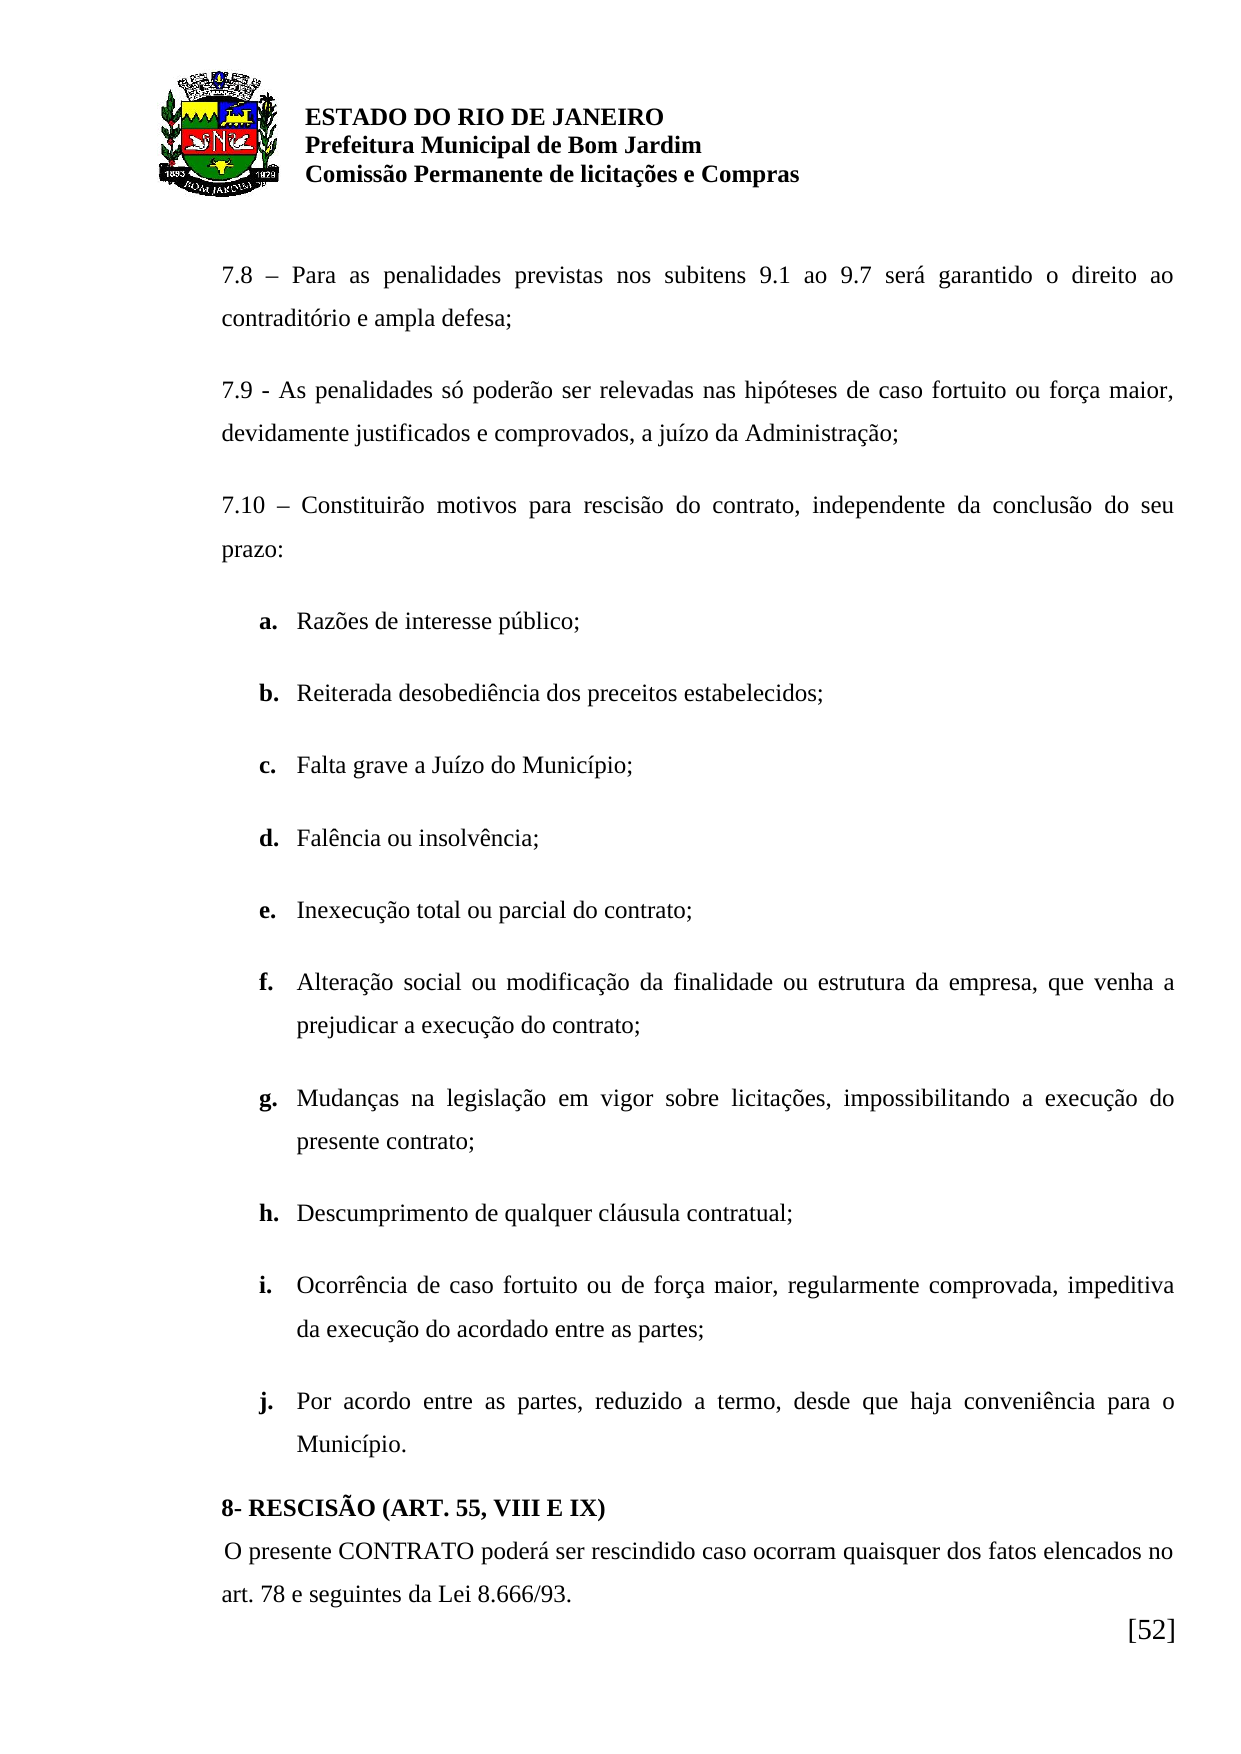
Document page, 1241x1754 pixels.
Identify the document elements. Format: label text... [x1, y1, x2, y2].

list Razões de interesse público; [259, 606, 1176, 635]
text 8- RESCISÃO (ART. 55, VIII E IX) [177, 1493, 1176, 1522]
list Por acordo entre as partes, reduzido a termo, desde que haja conveniência para o Município. [259, 1386, 1176, 1458]
list Ocorrência de caso fortuito ou de força maior, regularmente comprovada, impeditiva da execução do acordado entre as partes; [259, 1271, 1176, 1342]
list Inexecução total ou parcial do contrato; [259, 895, 1176, 924]
text 7.10 – Constituirão motivos para rescisão do contrato, independente da conclusão do seu prazo: [221, 491, 1176, 562]
list Falta grave a Juízo do Município; [259, 751, 1176, 779]
picture [155, 68, 281, 199]
list Falência ou insolvência; [259, 823, 1176, 852]
list Mudanças na legislação em vigor sobre licitações, impossibilitando a execução do presente contrato; [259, 1083, 1176, 1155]
text O presente CONTRATO poderá ser rescindido caso ocorram quaisquer dos fatos elencados no art. 78 e seguintes da Lei 8.666/93. [177, 1536, 1176, 1608]
list Reiterada desobediência dos preceitos estabelecidos; [259, 678, 1176, 707]
text 7.8 – Para as penalidades previstas nos subitens 9.1 ao 9.7 será garantido o direito ao contraditório e ampla defesa; [221, 243, 1176, 332]
list Descumprimento de qualquer cláusula contratual; [259, 1198, 1176, 1227]
list Alteração social ou modificação da finalidade ou estrutura da empresa, que venha a prejudicar a execução do contrato; [259, 967, 1176, 1039]
text 7.9 - As penalidades só poderão ser relevadas nas hipóteses de caso fortuito ou força maior, devidamente justificados e comprovados, a juízo da Administração; [221, 375, 1176, 447]
